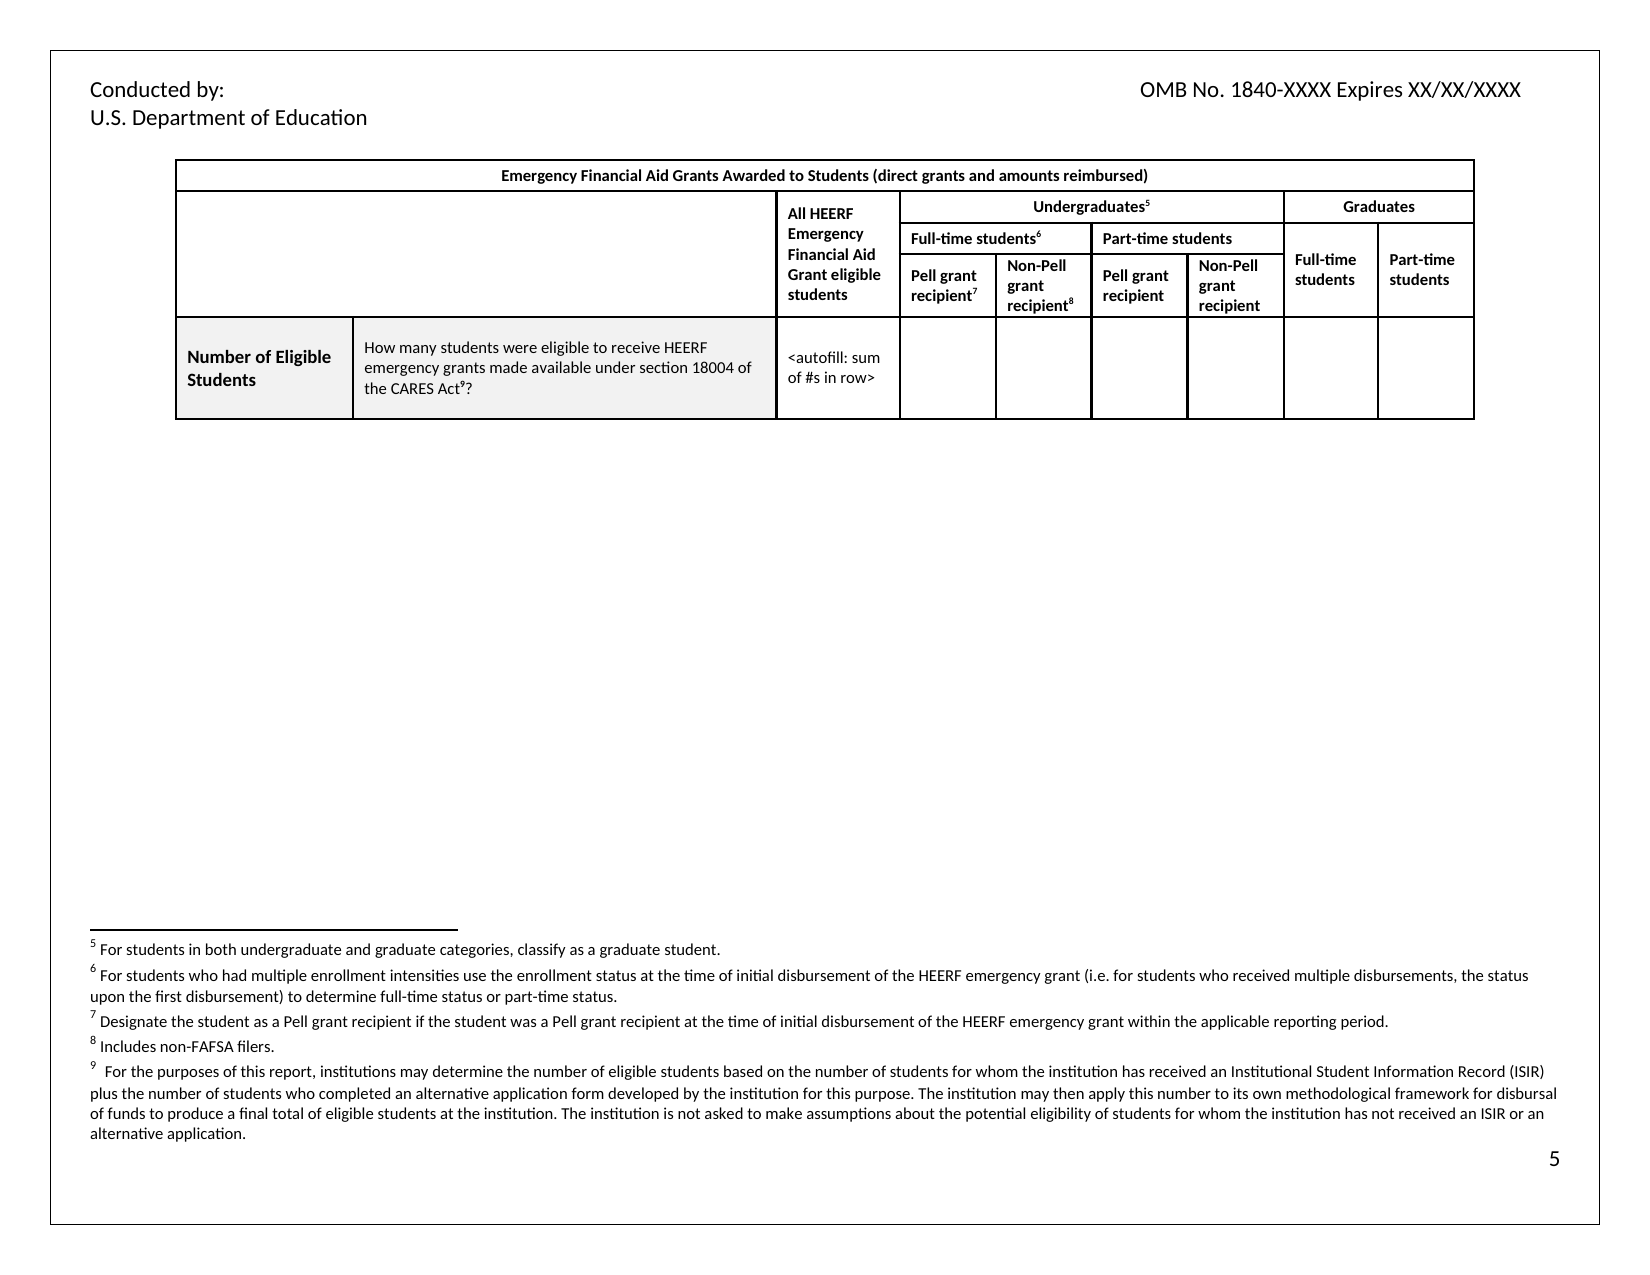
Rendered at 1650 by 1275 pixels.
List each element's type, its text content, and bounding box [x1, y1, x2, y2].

table_cell Pell grant recipient [901, 255, 995, 316]
table_cell Non-Pell grant recipient [1189, 255, 1283, 316]
table_cell [1285, 318, 1377, 418]
table_cell Graduates [1285, 192, 1473, 222]
table_cell [177, 192, 775, 316]
table_cell [1379, 318, 1473, 418]
table_cell [997, 318, 1090, 418]
table_cell Full-time students [1285, 224, 1377, 316]
table_cell Non-Pell grant recipient [997, 255, 1090, 316]
table_cell [901, 318, 995, 418]
table_cell Part-time students [1093, 224, 1283, 253]
table_cell Number of Eligible Students [177, 318, 352, 418]
table_cell [1093, 318, 1186, 418]
table_cell All HEERF Emergency Financial Aid Grant eligible students [778, 192, 899, 316]
table_cell Part-time students [1379, 224, 1473, 316]
table_cell Pell grant recipient [1093, 255, 1186, 316]
table_header Emergency Financial Aid Grants Awarded to Students (direct grants and amounts reimbursed) [177, 161, 1473, 190]
table_cell Full-time students [901, 224, 1090, 253]
table_cell [1189, 318, 1283, 418]
table_cell How many students were eligible to receive HEERF emergency grants made available under section 18004 of the CARES Act? [354, 318, 775, 418]
table_cell <autofill: sum of #s in row> [778, 318, 899, 418]
table_cell Undergraduates [901, 192, 1283, 222]
